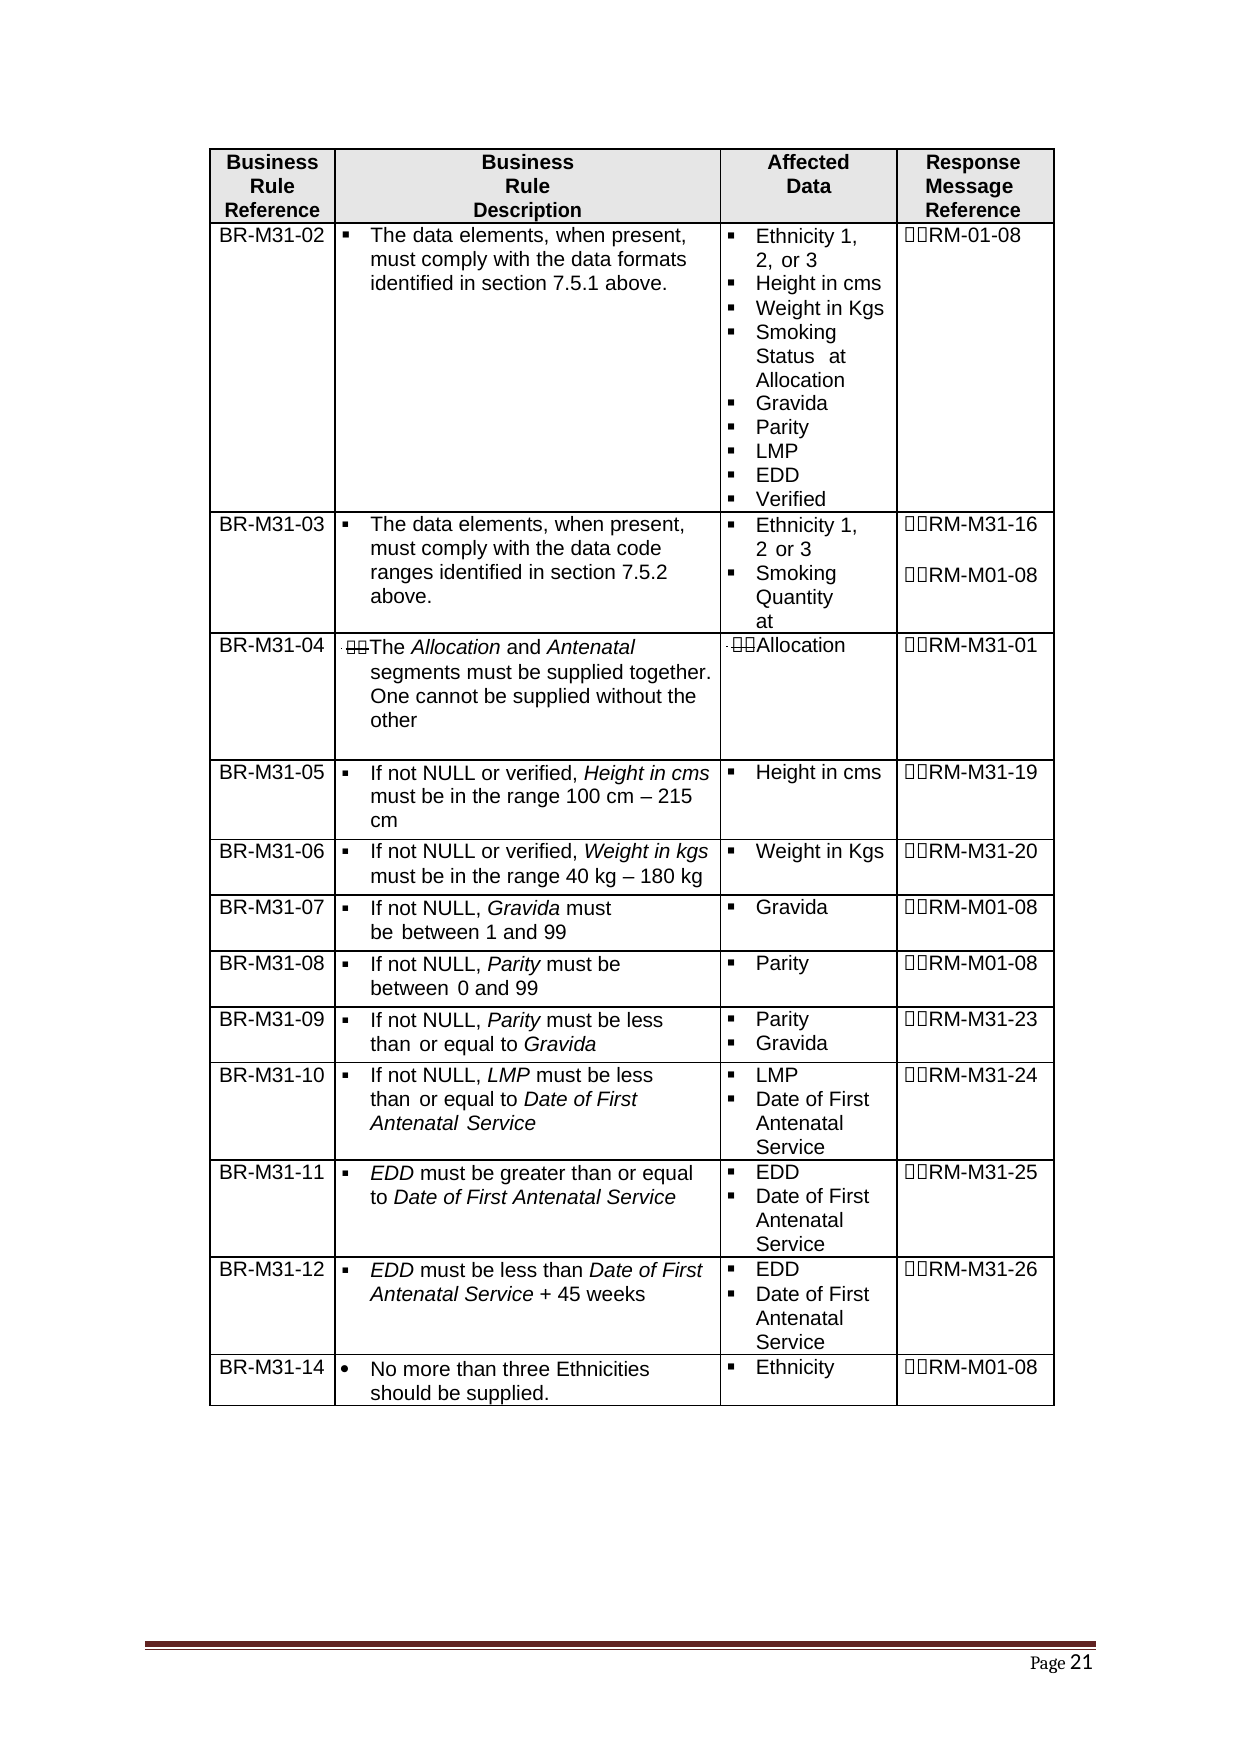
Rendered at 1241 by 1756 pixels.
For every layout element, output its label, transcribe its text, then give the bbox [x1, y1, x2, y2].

table_cell BR-M31-09 [211, 1008, 334, 1061]
table_cell No more than three Ethnicities should be supplied. [336, 1355, 720, 1404]
table_cell If not NULL, Parity must be less than or equal to Gravida [336, 1008, 720, 1061]
table_cell RM-M01-08 [898, 1355, 1053, 1404]
table_cell BR-M31-05 [211, 761, 334, 838]
table_cell If not NULL or verified, Height in cms must be in the range 100 cm – 215 cm [336, 761, 720, 838]
table_cell The data elements, when present, must comply with the data code ranges identified in section 7.5.2 above. [336, 513, 720, 632]
table_cell BR-M31-02 [211, 224, 334, 511]
table_cell Gravida [721, 896, 896, 950]
table_cell BR-M31-06 [211, 840, 334, 894]
table_cell Ethnicity [721, 1355, 896, 1404]
table_cell BR-M31-07 [211, 896, 334, 950]
table_header Response Message Reference [898, 150, 1053, 222]
table_header Business Rule Reference [211, 150, 334, 222]
table_cell Allocation [721, 634, 896, 759]
table_cell RM-M01-08 [898, 896, 1053, 950]
table_cell RM-M31-25 [898, 1161, 1053, 1256]
table_cell Parity Gravida [721, 1008, 896, 1061]
table_cell Weight in Kgs [721, 840, 896, 894]
table_cell RM-M31-23 [898, 1008, 1053, 1061]
table_cell If not NULL, Gravida must be between 1 and 99 [336, 896, 720, 950]
table_cell The data elements, when present, must comply with the data formats identified in section 7.5.1 above. [336, 224, 720, 511]
table_cell RM-M01-08 [898, 952, 1053, 1006]
table_cell BR-M31-04 [211, 634, 334, 759]
table_cell Height in cms [721, 761, 896, 838]
table_cell BR-M31-12 [211, 1258, 334, 1353]
table_cell BR-M31-14 [211, 1355, 334, 1404]
table_cell RM-M31-24 [898, 1063, 1053, 1159]
table_cell If not NULL, LMP must be less than or equal to Date of First Antenatal Service [336, 1063, 720, 1159]
table_header Business Rule Description [336, 150, 720, 222]
table_cell BR-M31-10 [211, 1063, 334, 1159]
table_cell EDD Date of First Antenatal Service [721, 1258, 896, 1353]
table_cell RM-M31-16 RM-M01-08 [898, 513, 1053, 632]
table_cell EDD Date of First Antenatal Service [721, 1161, 896, 1256]
table_cell If not NULL or verified, Weight in kgs must be in the range 40 kg – 180 kg [336, 840, 720, 894]
table_cell EDD must be less than Date of First Antenatal Service + 45 weeks [336, 1258, 720, 1353]
table_cell The Allocation and Antenatal segments must be supplied together. One cannot be supplied without the other [336, 634, 720, 759]
table_cell LMP Date of First Antenatal Service [721, 1063, 896, 1159]
table_cell EDD must be greater than or equal to Date of First Antenatal Service [336, 1161, 720, 1256]
table_cell RM-01-08 [898, 224, 1053, 511]
table_cell If not NULL, Parity must be between 0 and 99 [336, 952, 720, 1006]
table_cell Ethnicity 1, 2, or 3 Height in cms Weight in Kgs Smoking Status at Allocation Gravida Parity LMP EDD Verified [721, 224, 896, 511]
table_cell Parity [721, 952, 896, 1006]
table_cell Ethnicity 1, 2 or 3 Smoking Quantity at Allocation [721, 513, 896, 632]
table_cell BR-M31-08 [211, 952, 334, 1006]
table_cell RM-M31-01 [898, 634, 1053, 759]
table_cell BR-M31-11 [211, 1161, 334, 1256]
table_header Affected Data [721, 150, 896, 222]
table_cell RM-M31-26 [898, 1258, 1053, 1353]
table_cell RM-M31-19 [898, 761, 1053, 838]
table_cell BR-M31-03 [211, 513, 334, 632]
table_cell RM-M31-20 [898, 840, 1053, 894]
